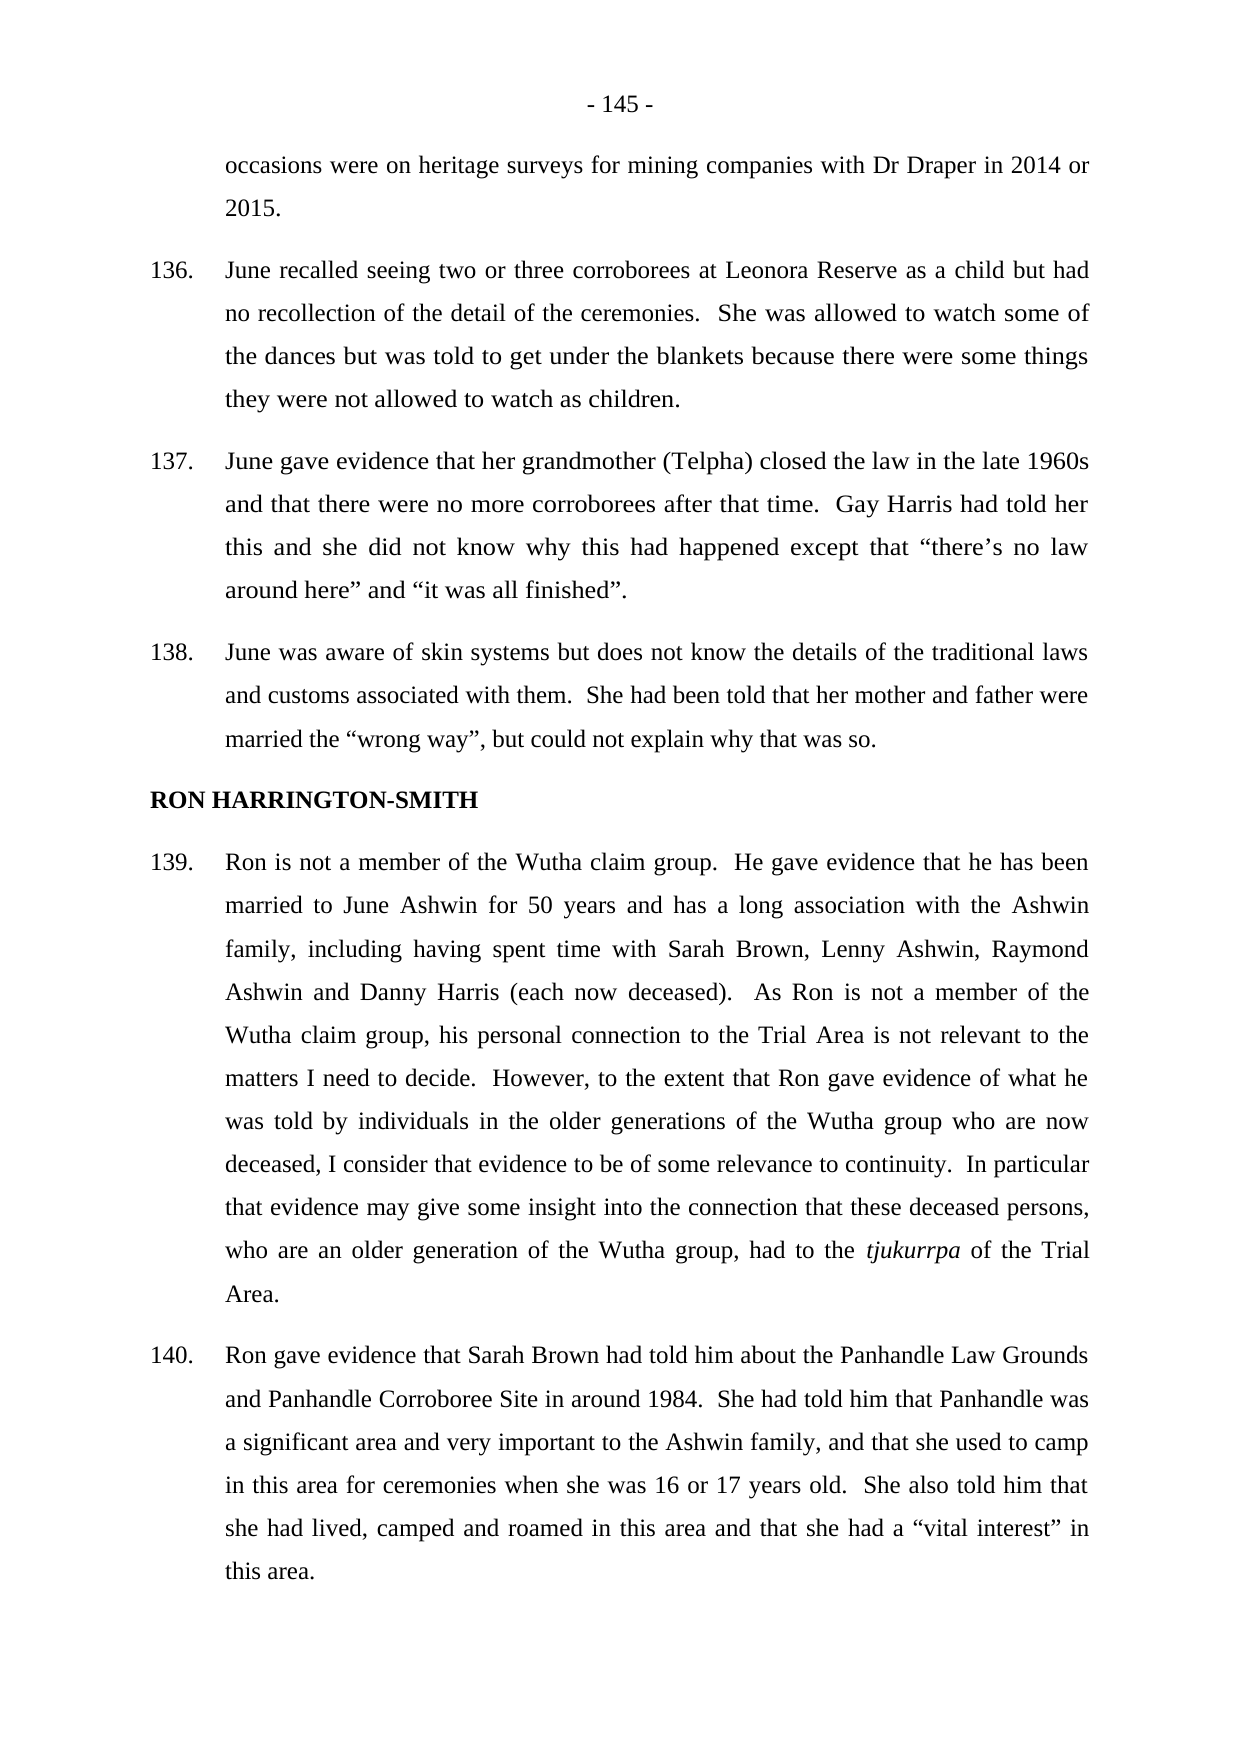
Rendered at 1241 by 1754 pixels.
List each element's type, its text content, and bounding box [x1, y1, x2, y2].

text RON HARRINGTON-SMITH [150, 786, 1090, 814]
list June gave evidence that her grandmother (Telpha) closed the law in the late 1960s and that there were no more corroborees after that time. Gay Harris had told her this and she did not know why this had happened except that “there’s no law around here” and “it was all finished”. [150, 446, 1090, 604]
list Ron is not a member of the Wutha claim group. He gave evidence that he has been married to June Ashwin for 50 years and has a long association with the Ashwin family, including having spent time with Sarah Brown, Lenny Ashwin, Raymond Ashwin and Danny Harris (each now deceased). As Ron is not a member of the Wutha claim group, his personal connection to the Trial Area is not relevant to the matters I need to decide. However, to the extent that Ron gave evidence of what he was told by individuals in the older generations of the Wutha group who are now deceased, I consider that evidence to be of some relevance to continuity. In particular that evidence may give some insight into the connection that these deceased persons, who are an older generation of the Wutha group, had to the tjukurrpa of the Trial Area. [150, 847, 1090, 1307]
list June recalled seeing two or three corroborees at Leonora Reserve as a child but had no recollection of the detail of the ceremonies. She was allowed to watch some of the dances but was told to get under the blankets because there were some things they were not allowed to watch as children. [150, 255, 1090, 413]
list June was aware of skin systems but does not know the details of the traditional laws and customs associated with them. She had been told that her mother and father were married the “wrong way”, but could not explain why that was so. [150, 637, 1090, 752]
list Ron gave evidence that Sarah Brown had told him about the Panhandle Law Grounds and Panhandle Corroboree Site in around 1984. She had told him that Panhandle was a significant area and very important to the Ashwin family, and that she used to camp in this area for ceremonies when she was 16 or 17 years old. She also told him that she had lived, camped and roamed in this area and that she had a “vital interest” in this area. [150, 1341, 1090, 1585]
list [150, 150, 1090, 222]
